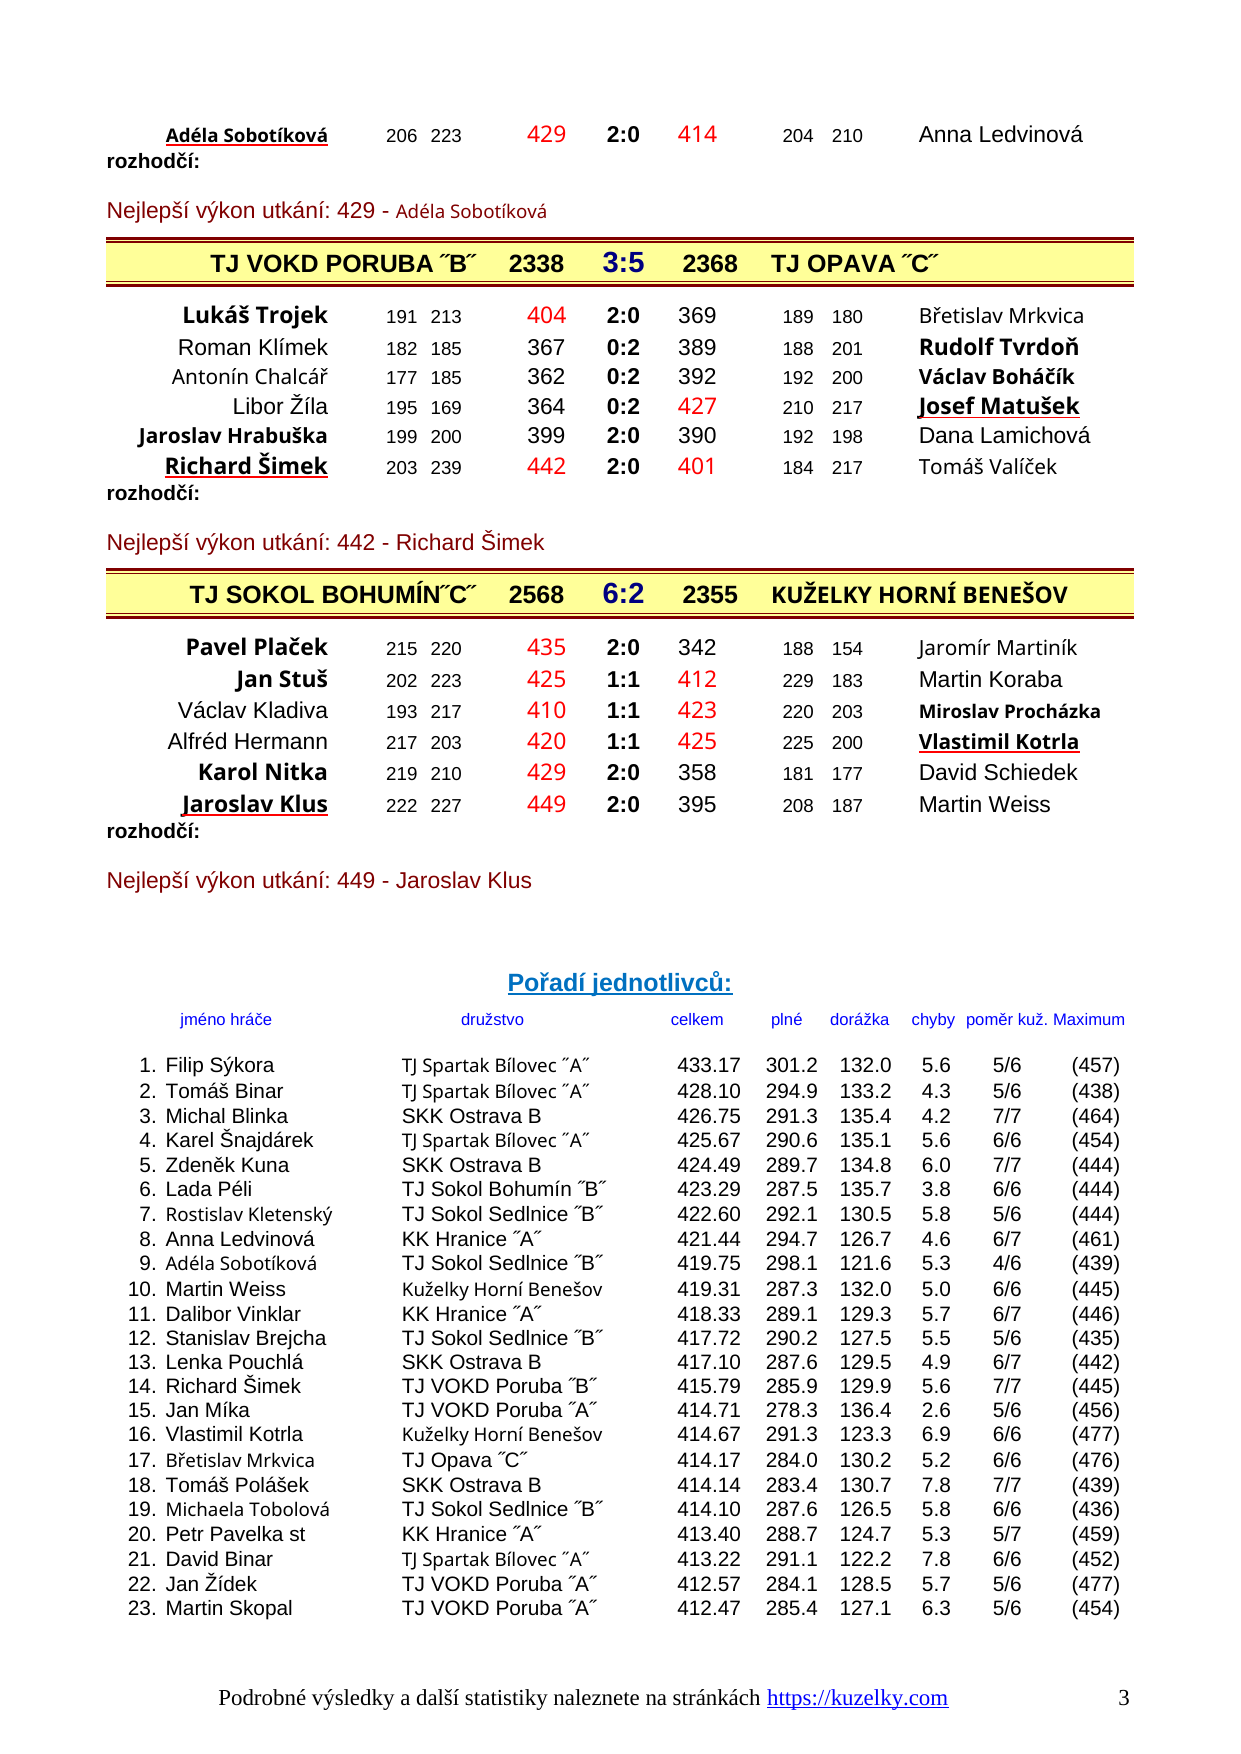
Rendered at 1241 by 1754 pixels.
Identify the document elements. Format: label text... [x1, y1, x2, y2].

text 15. Jan Míka TJ VOKD Poruba ˝A˝ 414.71 278.3 136.4 2.6 5/6 (456) [106, 1398, 1134, 1422]
text TJ Sokol Bohumín˝C˝ 2568 6:2 2355 Kuželky Horní Benešov [106, 574, 1134, 613]
text 13. Lenka Pouchlá SKK Ostrava B 417.10 287.6 129.5 4.9 6/7 (442) [106, 1350, 1134, 1374]
text 16. Vlastimil Kotrla Kuželky Horní Benešov 414.67 291.3 123.3 6.9 6/6 (477) [106, 1422, 1134, 1447]
text rozhodčí: [106, 149, 1134, 173]
text 17. Břetislav Mrkvica TJ Opava ˝C˝ 414.17 284.0 130.2 5.2 6/6 (476) [106, 1447, 1134, 1473]
text 20. Petr Pavelka st KK Hranice ˝A˝ 413.40 288.7 124.7 5.3 5/7 (459) [106, 1522, 1134, 1546]
text rozhodčí: [106, 819, 1134, 843]
text Richard Šimek 203 239 442 2:0 401 184 217 Tomáš Valíček [106, 450, 1134, 481]
text rozhodčí: [106, 481, 1134, 505]
text Nejlepší výkon utkání: 429 - Adéla Sobotíková [106, 197, 1134, 224]
text 10. Martin Weiss Kuželky Horní Benešov 419.31 287.3 132.0 5.0 6/6 (445) [106, 1276, 1134, 1302]
text Jaroslav Hrabuška 199 200 399 2:0 390 192 198 Dana Lamichová [106, 422, 1134, 450]
text 12. Stanislav Brejcha TJ Sokol Sedlnice ˝B˝ 417.72 290.2 127.5 5.5 5/6 (435) [106, 1326, 1134, 1350]
text 5. Zdeněk Kuna SKK Ostrava B 424.49 289.7 134.8 6.0 7/7 (444) [106, 1153, 1134, 1177]
text 11. Dalibor Vinklar KK Hranice ˝A˝ 418.33 289.1 129.3 5.7 6/7 (446) [106, 1302, 1134, 1326]
text 9. Adéla Sobotíková TJ Sokol Sedlnice ˝B˝ 419.75 298.1 121.6 5.3 4/6 (439) [106, 1251, 1134, 1276]
text 21. David Binar TJ Spartak Bílovec ˝A˝ 413.22 291.1 122.2 7.8 6/6 (452) [106, 1546, 1134, 1572]
text 4. Karel Šnajdárek TJ Spartak Bílovec ˝A˝ 425.67 290.6 135.1 5.6 6/6 (454) [106, 1128, 1134, 1153]
text TJ VOKD Poruba ˝B˝ 2338 3:5 2368 TJ Opava ˝C˝ [106, 243, 1134, 281]
text 14. Richard Šimek TJ VOKD Poruba ˝B˝ 415.79 285.9 129.9 5.6 7/7 (445) [106, 1374, 1134, 1398]
text 22. Jan Žídek TJ VOKD Poruba ˝A˝ 412.57 284.1 128.5 5.7 5/6 (477) [106, 1572, 1134, 1596]
text Roman Klímek 182 185 367 0:2 389 188 201 Rudolf Tvrdoň [106, 331, 1134, 362]
text 3. Michal Blinka SKK Ostrava B 426.75 291.3 135.4 4.2 7/7 (464) [106, 1104, 1134, 1128]
text 18. Tomáš Polášek SKK Ostrava B 414.14 283.4 130.7 7.8 7/7 (439) [106, 1473, 1134, 1497]
text 6. Lada Péli TJ Sokol Bohumín ˝B˝ 423.29 287.5 135.7 3.8 6/6 (444) [106, 1177, 1134, 1201]
text 7. Rostislav Kletenský TJ Sokol Sedlnice ˝B˝ 422.60 292.1 130.5 5.8 5/6 (444) [106, 1201, 1134, 1227]
text Nejlepší výkon utkání: 442 - Richard Šimek [106, 529, 1134, 556]
text 23. Martin Skopal TJ VOKD Poruba ˝A˝ 412.47 285.4 127.1 6.3 5/6 (454) [106, 1596, 1134, 1619]
text Karol Nitka 219 210 429 2:0 358 181 177 David Schiedek [106, 756, 1134, 788]
text 1. Filip Sýkora TJ Spartak Bílovec ˝A˝ 433.17 301.2 132.0 5.6 5/6 (457) [106, 1053, 1134, 1078]
text Adéla Sobotíková 206 223 429 2:0 414 204 210 Anna Ledvinová [106, 118, 1134, 149]
text Jan Stuš 202 223 425 1:1 412 229 183 Martin Koraba [106, 663, 1134, 694]
text 2. Tomáš Binar TJ Spartak Bílovec ˝A˝ 428.10 294.9 133.2 4.3 5/6 (438) [106, 1078, 1134, 1104]
text Václav Kladiva 193 217 410 1:1 423 220 203 Miroslav Procházka [106, 694, 1134, 725]
text Alfréd Hermann 217 203 420 1:1 425 225 200 Vlastimil Kotrla [106, 725, 1134, 756]
text Pavel Plaček 215 220 435 2:0 342 188 154 Jaromír Martiník [106, 631, 1134, 663]
text 8. Anna Ledvinová KK Hranice ˝A˝ 421.44 294.7 126.7 4.6 6/7 (461) [106, 1227, 1134, 1251]
text Antonín Chalcář 177 185 362 0:2 392 192 200 Václav Boháčík [106, 362, 1134, 390]
text Pořadí jednotlivců: [94, 968, 1145, 997]
text jméno hráče družstvo celkem plné dorážka chyby poměr kuž. Maximum [106, 1010, 1134, 1029]
text Jaroslav Klus 222 227 449 2:0 395 208 187 Martin Weiss [106, 788, 1134, 819]
text Libor Žíla 195 169 364 0:2 427 210 217 Josef Matušek [106, 390, 1134, 422]
text Nejlepší výkon utkání: 449 - Jaroslav Klus [106, 867, 1134, 893]
text 19. Michaela Tobolová TJ Sokol Sedlnice ˝B˝ 414.10 287.6 126.5 5.8 6/6 (436) [106, 1497, 1134, 1522]
text Lukáš Trojek 191 213 404 2:0 369 189 180 Břetislav Mrkvica [106, 299, 1134, 331]
